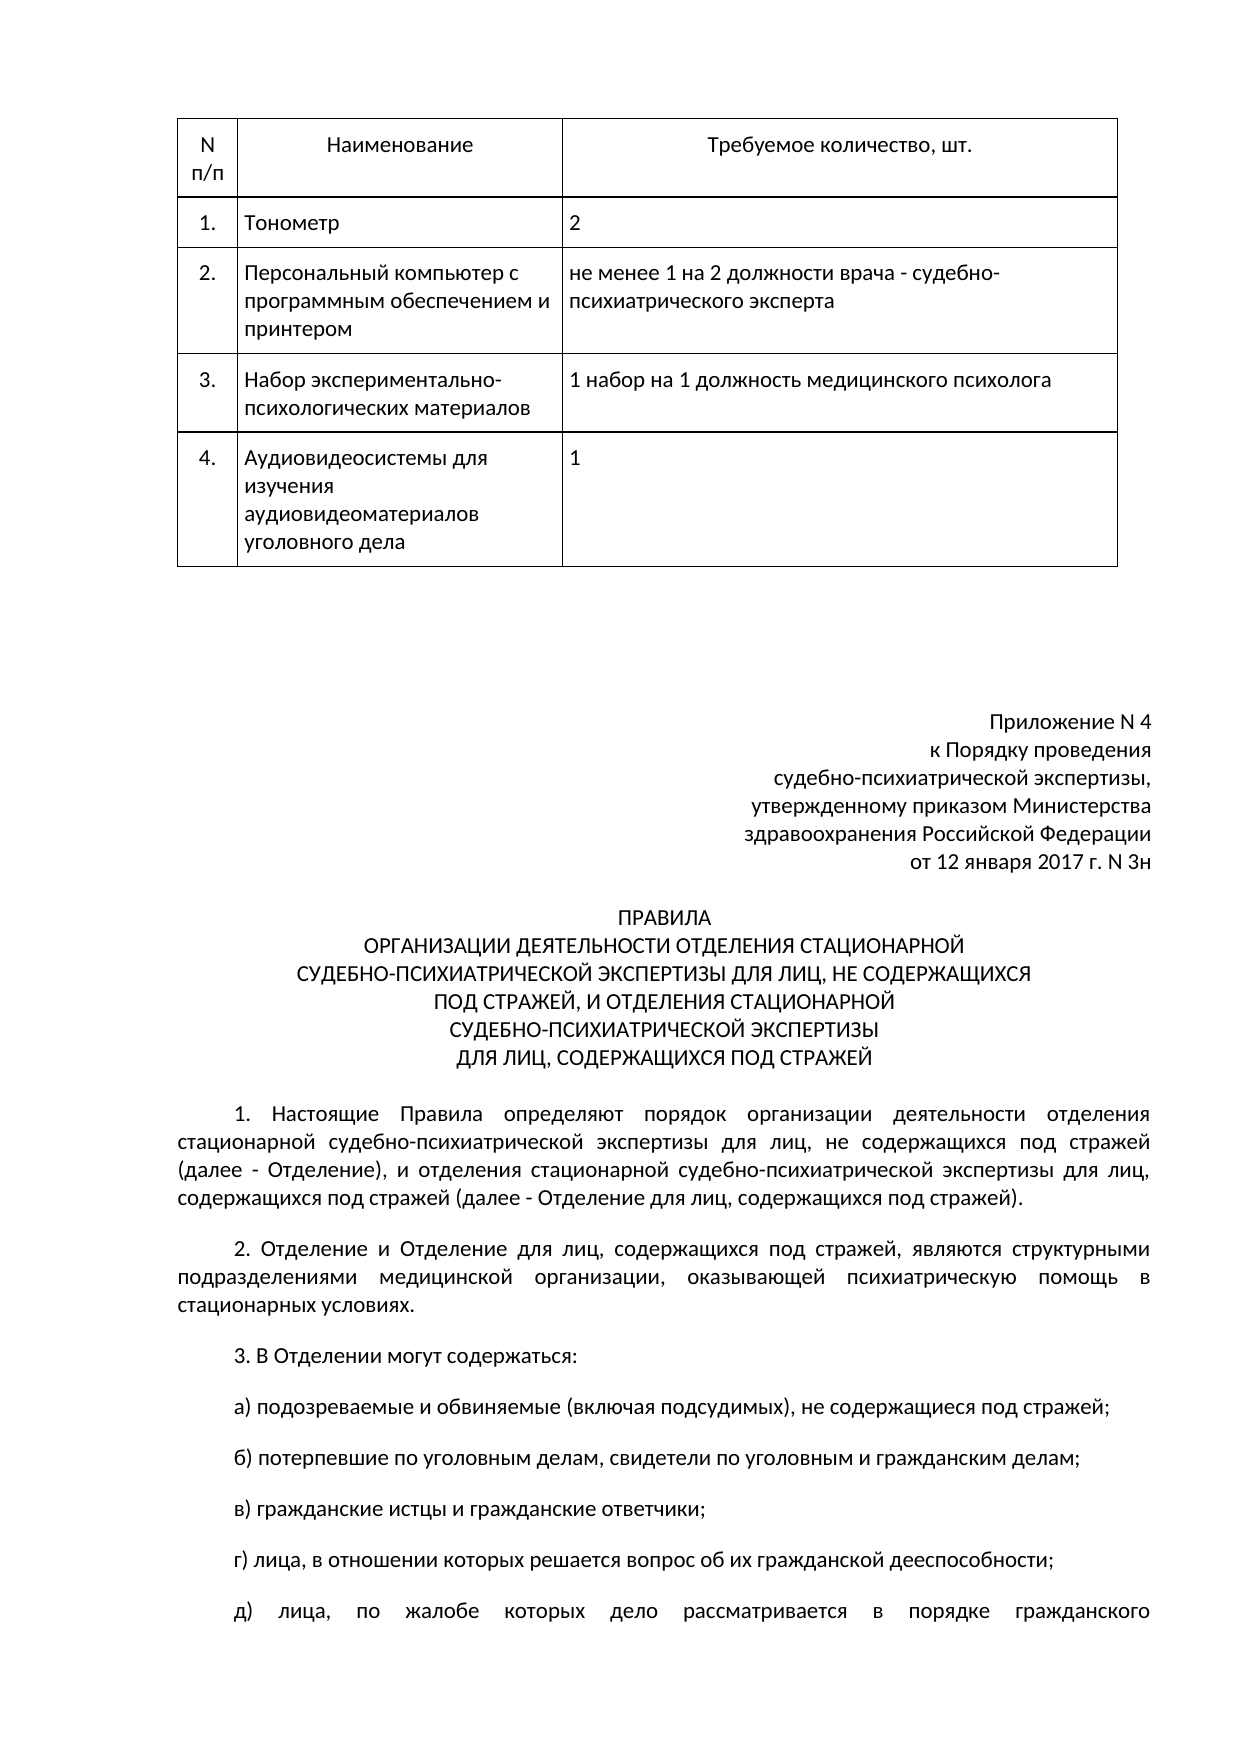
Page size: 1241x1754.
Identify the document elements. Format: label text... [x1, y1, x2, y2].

table_cell 1 набор на 1 должность медицинского психолога [563, 354, 1117, 431]
text г) лица, в отношении которых решается вопрос об их гражданской дееспособности; [177, 1545, 1152, 1573]
table_cell 3. [178, 354, 237, 431]
table_cell 1. [178, 198, 237, 247]
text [177, 1596, 1152, 1624]
table_cell 2 [563, 198, 1117, 247]
text СУДЕБНО-ПСИХИАТРИЧЕСКОЙ ЭКСПЕРТИЗЫ [177, 1015, 1152, 1043]
text Приложение N 4 [177, 707, 1152, 735]
table_cell 2. [178, 248, 237, 353]
text СУДЕБНО-ПСИХИАТРИЧЕСКОЙ ЭКСПЕРТИЗЫ ДЛЯ ЛИЦ, НЕ СОДЕРЖАЩИХСЯ [177, 959, 1152, 987]
text 3. В Отделении могут содержаться: [177, 1341, 1152, 1369]
table_header Наименование [238, 119, 562, 196]
table_cell Персональный компьютер с программным обеспечением и принтером [238, 248, 562, 353]
table_cell не менее 1 на 2 должности врача - судебно-психиатрического эксперта [563, 248, 1117, 353]
text здравоохранения Российской Федерации [177, 819, 1152, 847]
text ПРАВИЛА [177, 903, 1152, 931]
text судебно-психиатрической экспертизы, [177, 763, 1152, 791]
table_cell Аудиовидеосистемы для изучения аудиовидеоматериалов уголовного дела [238, 433, 562, 566]
table_cell Набор экспериментально-психологических материалов [238, 354, 562, 431]
text б) потерпевшие по уголовным делам, свидетели по уголовным и гражданским делам; [177, 1443, 1152, 1471]
text в) гражданские истцы и гражданские ответчики; [177, 1494, 1152, 1522]
text 2. Отделение и Отделение для лиц, содержащихся под стражей, являются структурными подразделениями медицинской организации, оказывающей психиатрическую помощь в стационарных условиях. [177, 1234, 1152, 1318]
table_cell 1 [563, 433, 1117, 566]
table_cell 4. [178, 433, 237, 566]
text к Порядку проведения [177, 735, 1152, 763]
text а) подозреваемые и обвиняемые (включая подсудимых), не содержащиеся под стражей; [177, 1392, 1152, 1420]
text от 12 января 2017 г. N 3н [177, 847, 1152, 875]
text 1. Настоящие Правила определяют порядок организации деятельности отделения стационарной судебно-психиатрической экспертизы для лиц, не содержащихся под стражей (далее - Отделение), и отделения стационарной судебно-психиатрической экспертизы для лиц, содержащихся под стражей (далее - Отделение для лиц, содержащихся под стражей). [177, 1099, 1152, 1211]
text ДЛЯ ЛИЦ, СОДЕРЖАЩИХСЯ ПОД СТРАЖЕЙ [177, 1043, 1152, 1071]
table_header Требуемое количество, шт. [563, 119, 1117, 196]
text ПОД СТРАЖЕЙ, И ОТДЕЛЕНИЯ СТАЦИОНАРНОЙ [177, 987, 1152, 1015]
text ОРГАНИЗАЦИИ ДЕЯТЕЛЬНОСТИ ОТДЕЛЕНИЯ СТАЦИОНАРНОЙ [177, 931, 1152, 959]
text утвержденному приказом Министерства [177, 791, 1152, 819]
table_header N п/п [178, 119, 237, 196]
table_cell Тонометр [238, 198, 562, 247]
